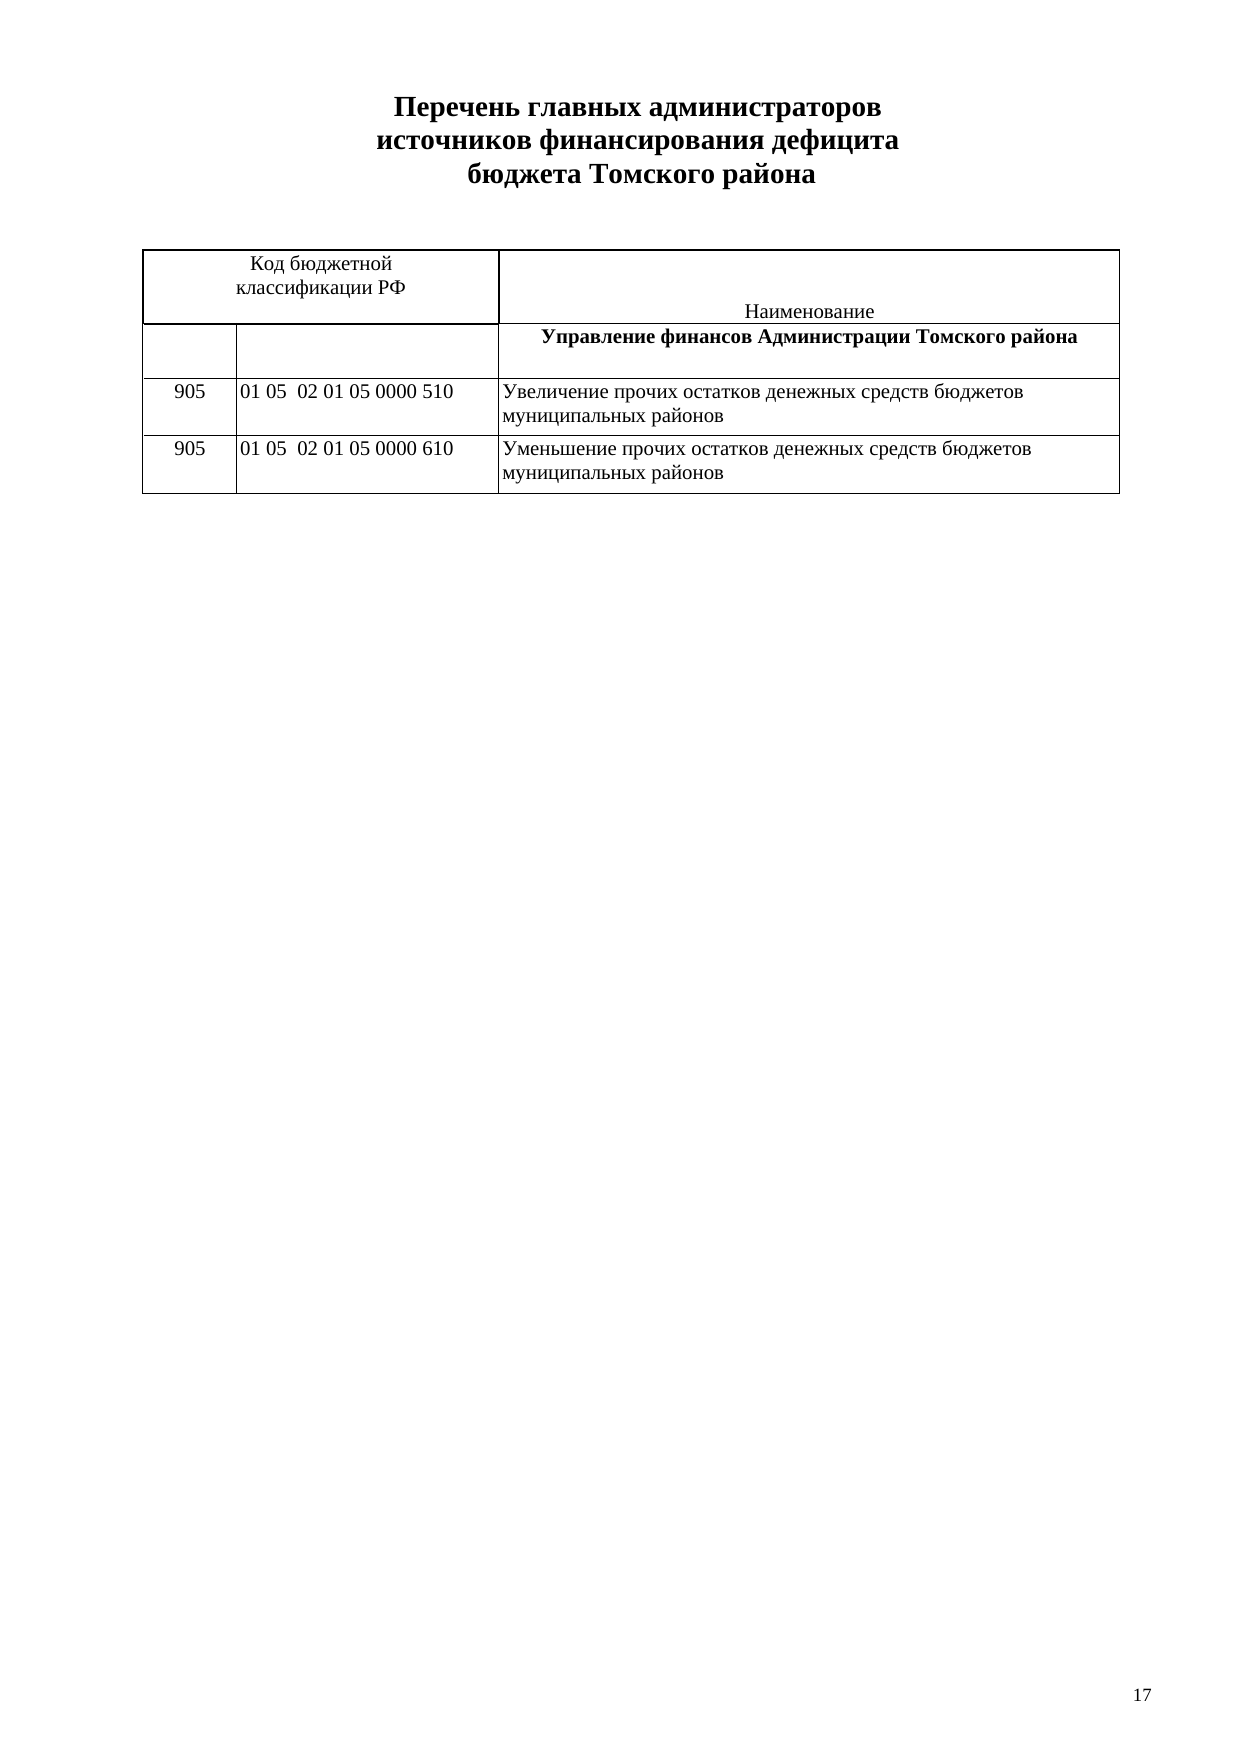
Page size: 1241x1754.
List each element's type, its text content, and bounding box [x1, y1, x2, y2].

table_header Наименование [500, 251, 1119, 323]
table_cell [143, 324, 236, 378]
text бюджета Томского района [124, 156, 1152, 189]
table_cell Управление финансов Администрации Томского района [499, 324, 1119, 378]
text источников финансирования дефицита [124, 122, 1152, 156]
text Перечень главных администраторов [124, 89, 1152, 122]
table_cell 01 05 02 01 05 0000 510 [237, 379, 498, 435]
table_cell [237, 325, 498, 378]
table_cell Увеличение прочих остатков денежных средств бюджетов муниципальных районов [499, 379, 1119, 435]
table_header Код бюджетной классификации РФ [144, 251, 498, 323]
table_cell 905 [143, 379, 236, 435]
table_cell 905 [143, 436, 236, 493]
table_cell Уменьшение прочих остатков денежных средств бюджетов муниципальных районов [499, 436, 1119, 493]
table_cell 01 05 02 01 05 0000 610 [237, 436, 498, 493]
